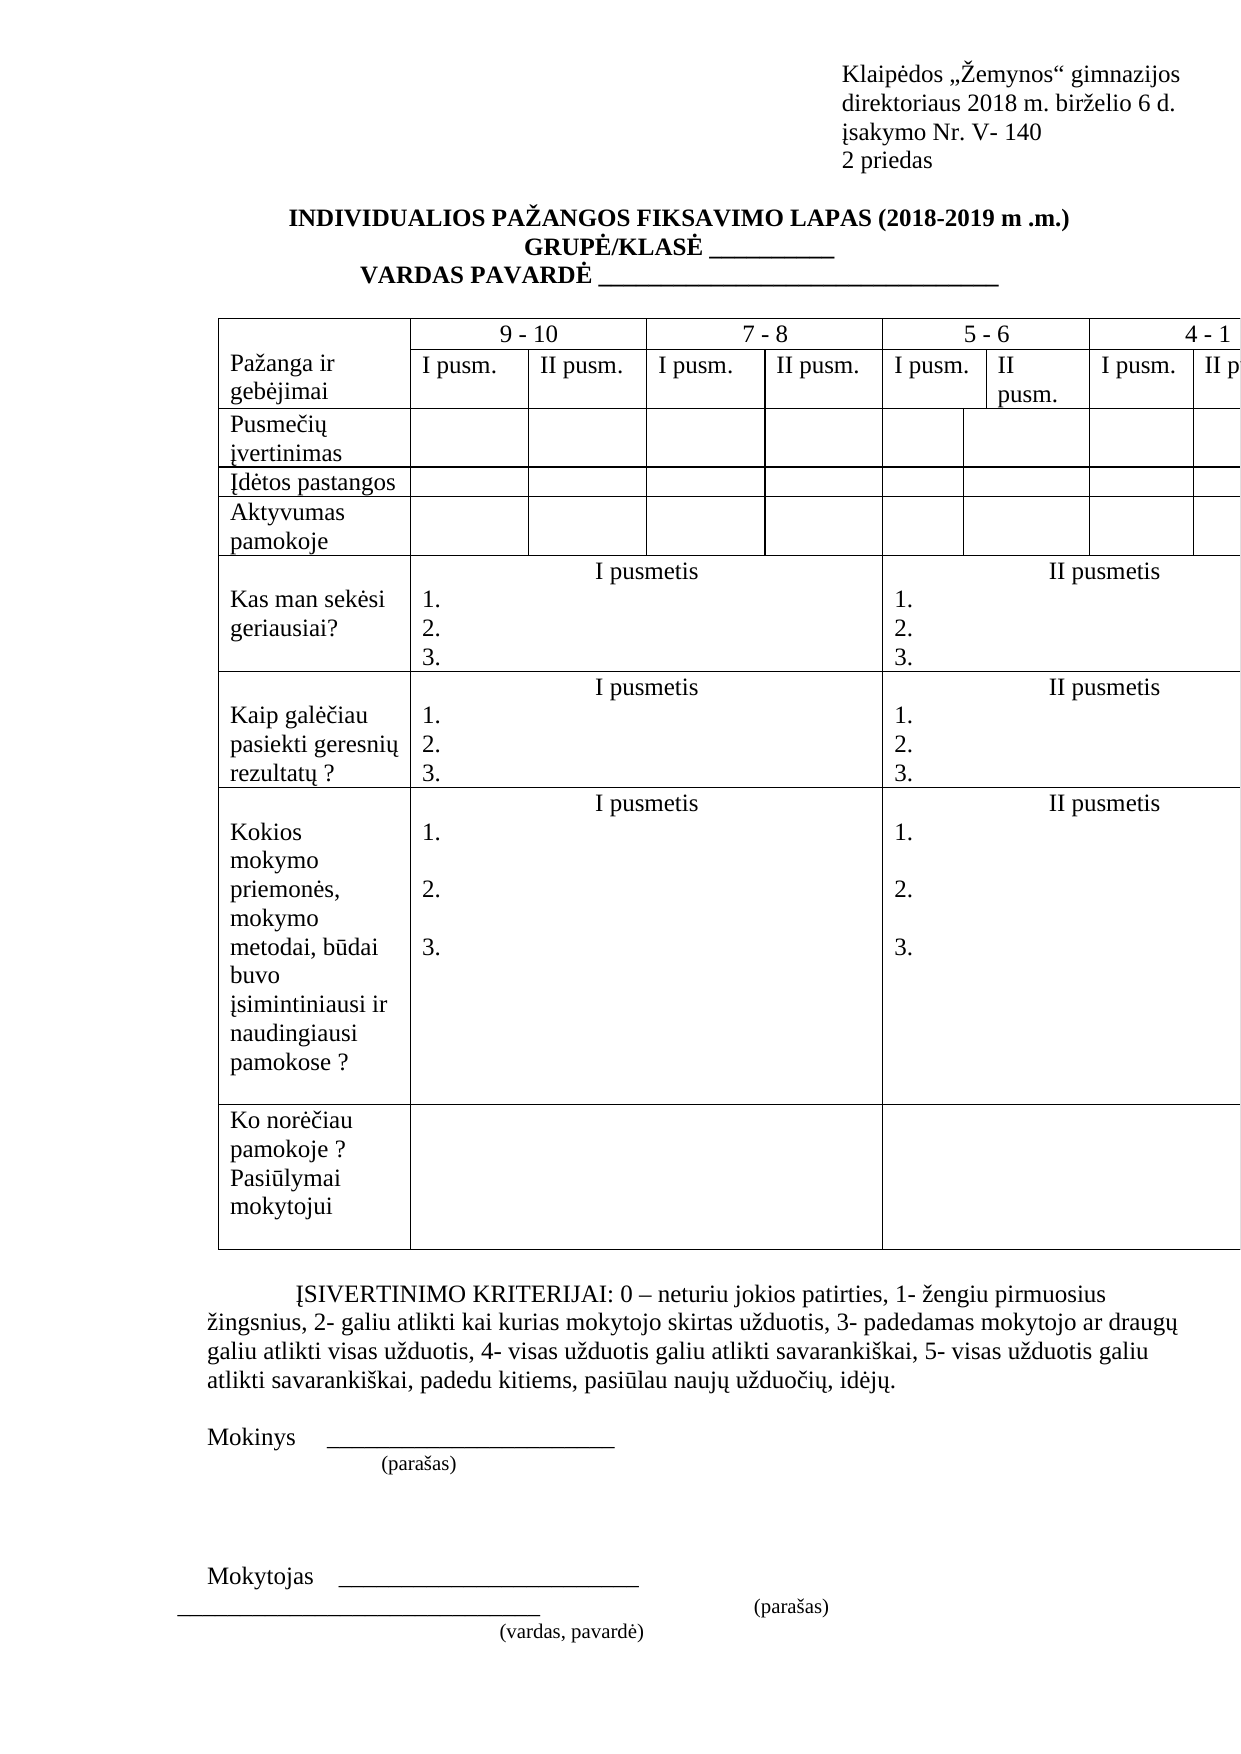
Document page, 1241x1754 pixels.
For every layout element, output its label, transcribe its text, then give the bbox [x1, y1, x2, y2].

table_header Pažanga ir gebėjimai [219, 319, 410, 408]
table_cell II pusm. [766, 350, 882, 408]
table_cell Aktyvumas pamokoje [219, 497, 410, 555]
table_cell [964, 409, 1089, 466]
table_cell [411, 468, 528, 496]
table_cell [964, 497, 1089, 555]
table_cell [647, 409, 764, 466]
table_cell [1194, 497, 1240, 555]
table_header 9 - 10 [411, 319, 646, 349]
text 2 priedas [576, 145, 1181, 174]
table_cell II pusmetis 1. 2. 3. [883, 788, 1240, 1104]
table_cell Kaip galėčiau pasiekti geresnių rezultatų ? [219, 672, 410, 787]
text Mokytojas ________________________ _____________________________ (parašas) (vardas, pavardė) [177, 1561, 1181, 1643]
table_cell [1090, 468, 1193, 496]
text Mokinys _______________________ [177, 1422, 1181, 1451]
table_header 5 - 6 [883, 319, 1089, 349]
table_cell II pusmetis 1. 2. 3. [883, 672, 1240, 787]
table_cell [1194, 468, 1240, 496]
table_cell Kokios mokymo priemonės, mokymo metodai, būdai buvo įsimintiniausi ir naudingiausi pamokose ? [219, 788, 410, 1104]
text VARDAS PAVARDĖ ________________________________ [177, 260, 1181, 289]
table_cell [529, 409, 646, 466]
table_cell [883, 409, 963, 466]
table_cell I pusm. [647, 350, 764, 408]
table_cell I pusmetis 1. 2. 3. [411, 556, 882, 671]
table_cell [647, 497, 764, 555]
table_header 4 - 1 [1090, 319, 1240, 349]
text GRUPĖ/KLASĖ __________ [177, 232, 1181, 260]
table_cell I pusm. [1090, 350, 1193, 408]
table_cell [411, 1105, 882, 1249]
table_cell [411, 497, 528, 555]
table_cell [883, 1105, 1240, 1249]
table_header 7 - 8 [647, 319, 882, 349]
table_cell [766, 497, 882, 555]
table_cell I pusmetis 1. 2. 3. [411, 672, 882, 787]
table_cell [883, 468, 963, 496]
table_cell [766, 468, 882, 496]
table_cell Ko norėčiau pamokoje ? Pasiūlymai mokytojui [219, 1105, 410, 1249]
table_cell I pusmetis 1. 2. 3. [411, 788, 882, 1104]
text įsakymo Nr. V- 140 [576, 117, 1181, 145]
table_cell [1194, 409, 1240, 466]
table_cell Įdėtos pastangos [219, 468, 410, 496]
table_cell Pusmečių įvertinimas [219, 409, 410, 466]
table_cell II pusm. [1194, 350, 1240, 408]
table_cell [411, 409, 528, 466]
table_cell [529, 497, 646, 555]
table_cell II pusmetis 1. 2. 3. [883, 556, 1240, 671]
table_cell Kas man sekėsi geriausiai? [219, 556, 410, 671]
table_cell [647, 468, 764, 496]
text ĮSIVERTINIMO KRITERIJAI: 0 – neturiu jokios patirties, 1- žengiu pirmuosius žingsnius, 2- galiu atlikti kai kurias mokytojo skirtas užduotis, 3- padedamas mokytojo ar draugų galiu atlikti visas užduotis, 4- visas užduotis galiu atlikti savarankiškai, 5- visas užduotis galiu atlikti savarankiškai, padedu kitiems, pasiūlau naujų užduočių, idėjų. [207, 1279, 1181, 1394]
table_cell I pusm. [883, 350, 986, 408]
table_cell [766, 409, 882, 466]
text INDIVIDUALIOS PAŽANGOS FIKSAVIMO LAPAS (2018-2019 m .m.) [177, 203, 1181, 232]
table_cell [529, 468, 646, 496]
text Klaipėdos „Žemynos“ gimnazijos [842, 59, 1181, 88]
text direktoriaus 2018 m. birželio 6 d. [787, 88, 1181, 117]
table_cell I pusm. [411, 350, 528, 408]
table_cell [964, 468, 1089, 496]
table_cell II pusm. [529, 350, 646, 408]
table_cell II pusm. [987, 350, 1089, 408]
table_cell [883, 497, 963, 555]
text (parašas) [177, 1451, 1181, 1475]
table_cell [1090, 497, 1193, 555]
table_cell [1090, 409, 1193, 466]
